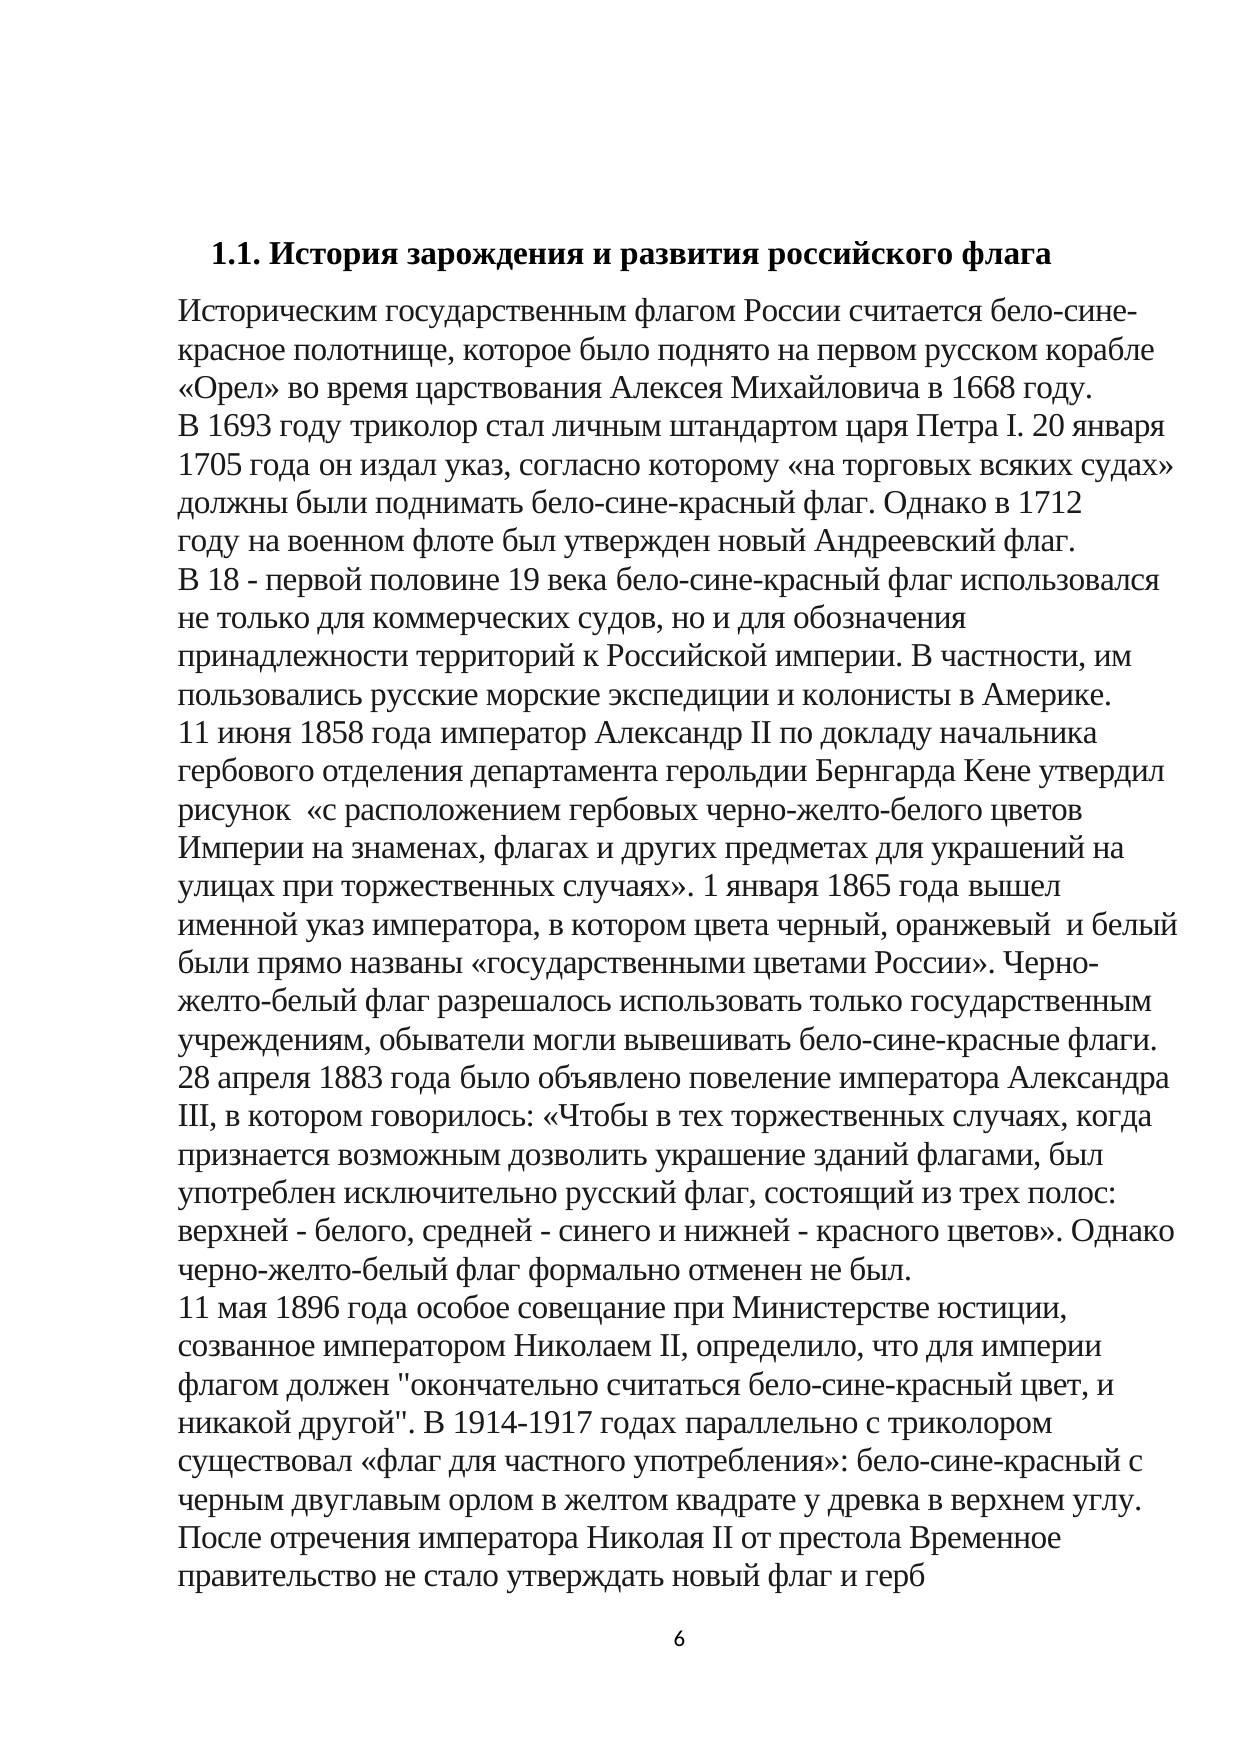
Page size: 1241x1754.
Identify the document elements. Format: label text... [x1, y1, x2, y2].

text 1.1. История зарождения и развития российского флага [177, 233, 1181, 271]
text В 1693 году триколор стал личным штандартом царя Петра I. 20 января 1705 года он издал указ, согласно которому «на торговых всяких судах» должны были поднимать бело-сине-красный флаг. Однако в 1712 году на военном флоте был утвержден новый Андреевский флаг. [177, 406, 1181, 559]
text 11 июня 1858 года император Александр II по докладу начальника гербового отделения департамента герольдии Бернгарда Кене утвердил рисунок «с расположением гербовых черно-желто-белого цветов Империи на знаменах, флагах и других предметах для украшений на улицах при торжественных случаях». 1 января 1865 года вышел именной указ императора, в котором цвета черный, оранжевый и белый были прямо названы «государственными цветами России». Черно-желто-белый флаг разрешалось использовать только государственным учреждениям, обыватели могли вывешивать бело-сине-красные флаги. 28 апреля 1883 года было объявлено повеление императора Александра III, в котором говорилось: «Чтобы в тех торжественных случаях, когда признается возможным дозволить украшение зданий флагами, был употреблен исключительно русский флаг, состоящий из трех полос: верхней - белого, средней - синего и нижней - красного цветов». Однако черно-желто-белый флаг формально отменен не был. [177, 712, 1181, 1287]
text 11 мая 1896 года особое совещание при Министерстве юстиции, созванное императором Николаем II, определило, что для империи флагом должен "окончательно считаться бело-сине-красный цвет, и никакой другой". В 1914-1917 годах параллельно с триколором существовал «флаг для частного употребления»: бело-сине-красный с черным двуглавым орлом в желтом квадрате у древка в верхнем углу. [177, 1287, 1181, 1517]
text В 18 - первой половине 19 века бело-сине-красный флаг использовался не только для коммерческих судов, но и для обозначения принадлежности территорий к Российской империи. В частности, им пользовались русские морские экспедиции и колонисты в Америке. [177, 559, 1181, 712]
text Историческим государственным флагом России считается бело-сине-красное полотнище, которое было поднято на первом русском корабле «Орел» во время царствования Алексея Михайловича в 1668 году. [177, 291, 1181, 406]
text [177, 1517, 1181, 1594]
